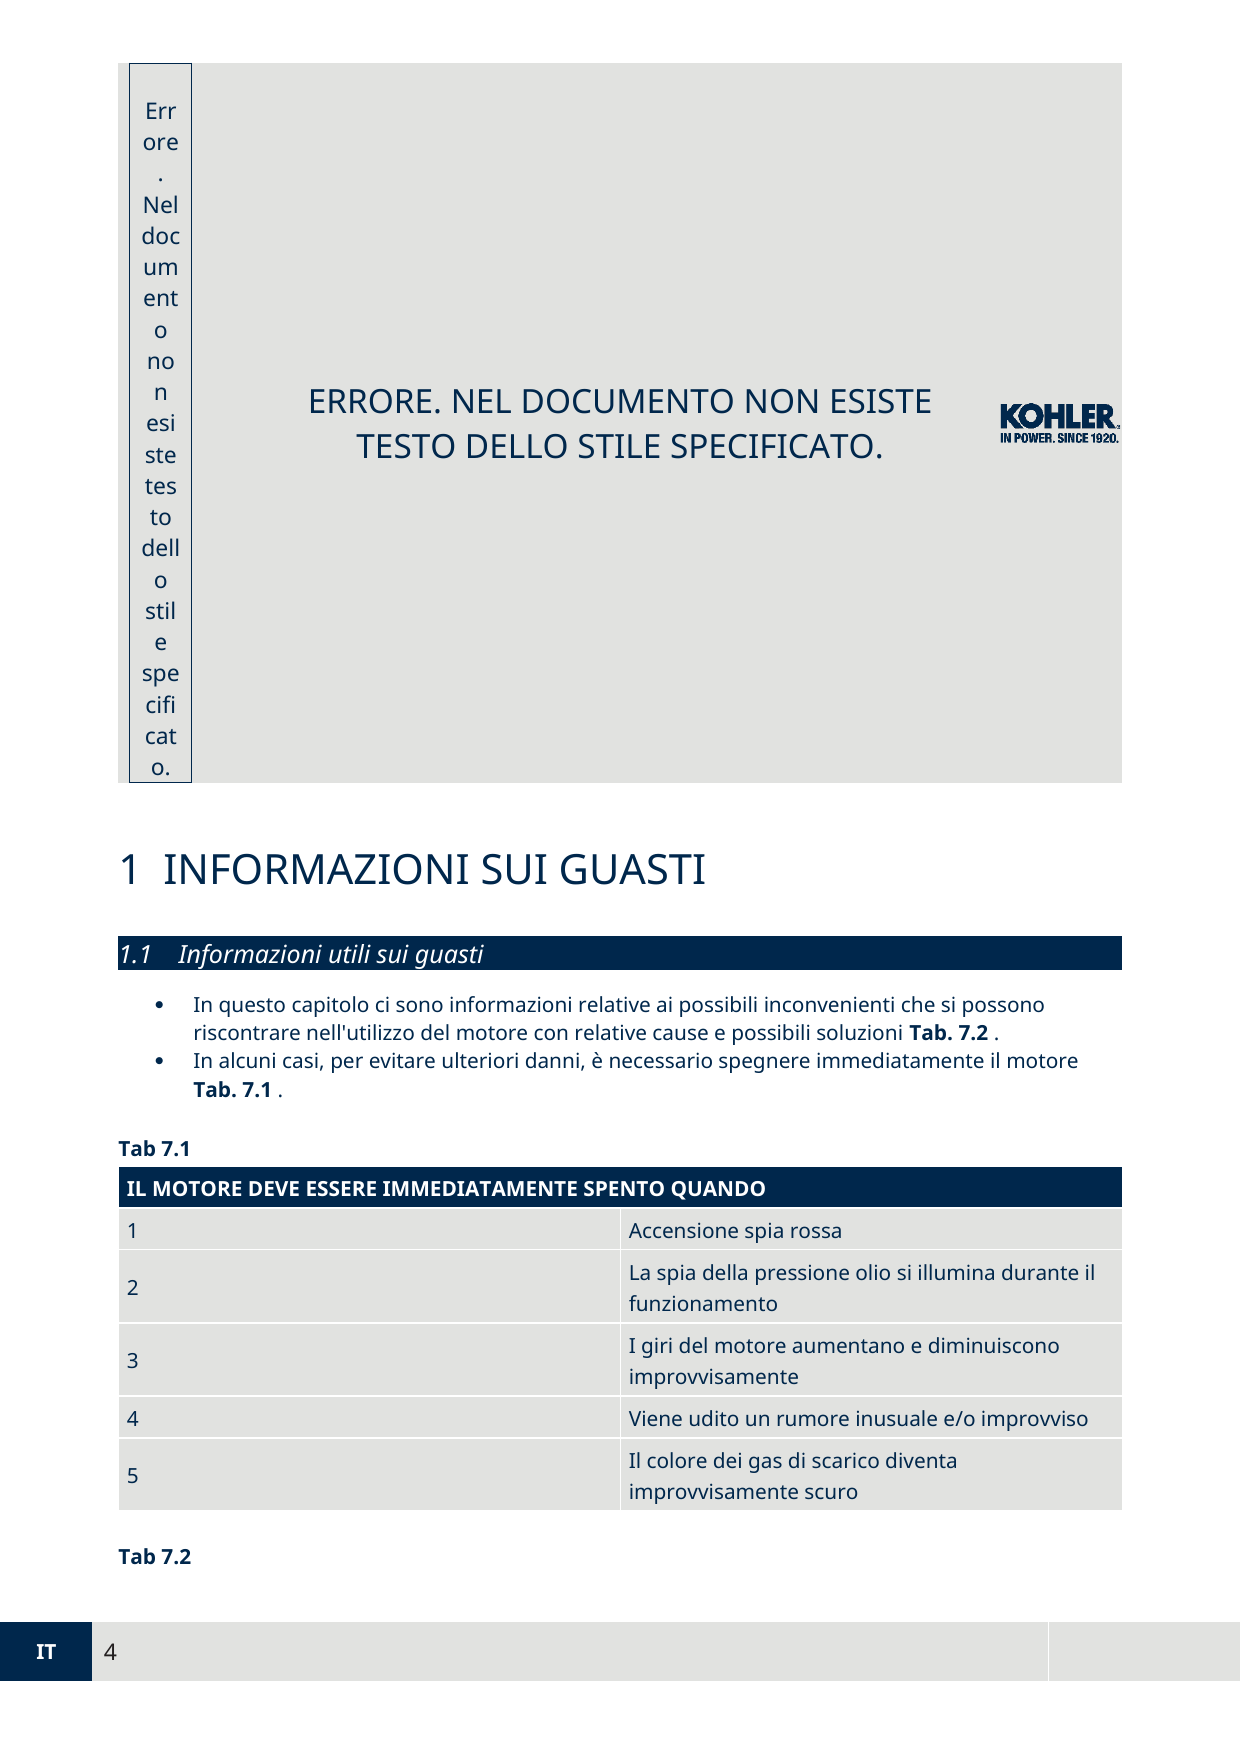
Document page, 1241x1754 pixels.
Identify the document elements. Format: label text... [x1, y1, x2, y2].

table_header IL MOTORE DEVE ESSERE IMMEDIATAMENTE SPENTO QUANDO [119, 1167, 1122, 1207]
table_cell 3 [119, 1324, 620, 1395]
table_cell 2 [119, 1250, 620, 1322]
table_cell La spia della pressione olio si illumina durante il funzionamento [621, 1250, 1122, 1322]
table_cell 4 [119, 1397, 620, 1437]
subtitle Informazioni utili sui guasti [118, 936, 1122, 970]
table_cell Accensione spia rossa [621, 1209, 1122, 1249]
table_cell 1 [119, 1209, 620, 1249]
list In questo capitolo ci sono informazioni relative ai possibili inconvenienti che si possono riscontrare nell'utilizzo del motore con relative cause e possibili soluzioni Tab. 7.2 . [156, 990, 1122, 1047]
table_cell 5 [119, 1439, 620, 1510]
table_cell Il colore dei gas di scarico diventa improvvisamente scuro [621, 1439, 1122, 1510]
list In alcuni casi, per evitare ulteriori danni, è necessario spegnere immediatamente il motore Tab. 7.1 . [156, 1047, 1122, 1103]
picture [1000, 403, 1121, 443]
subtitle Informazioni sui guasti [118, 840, 1122, 896]
text Tab 7.1 [118, 1103, 1122, 1163]
table_cell I giri del motore aumentano e diminuiscono improvvisamente [621, 1324, 1122, 1395]
text Tab 7.2 [118, 1542, 1122, 1571]
table_cell Viene udito un rumore inusuale e/o improvviso [621, 1397, 1122, 1437]
